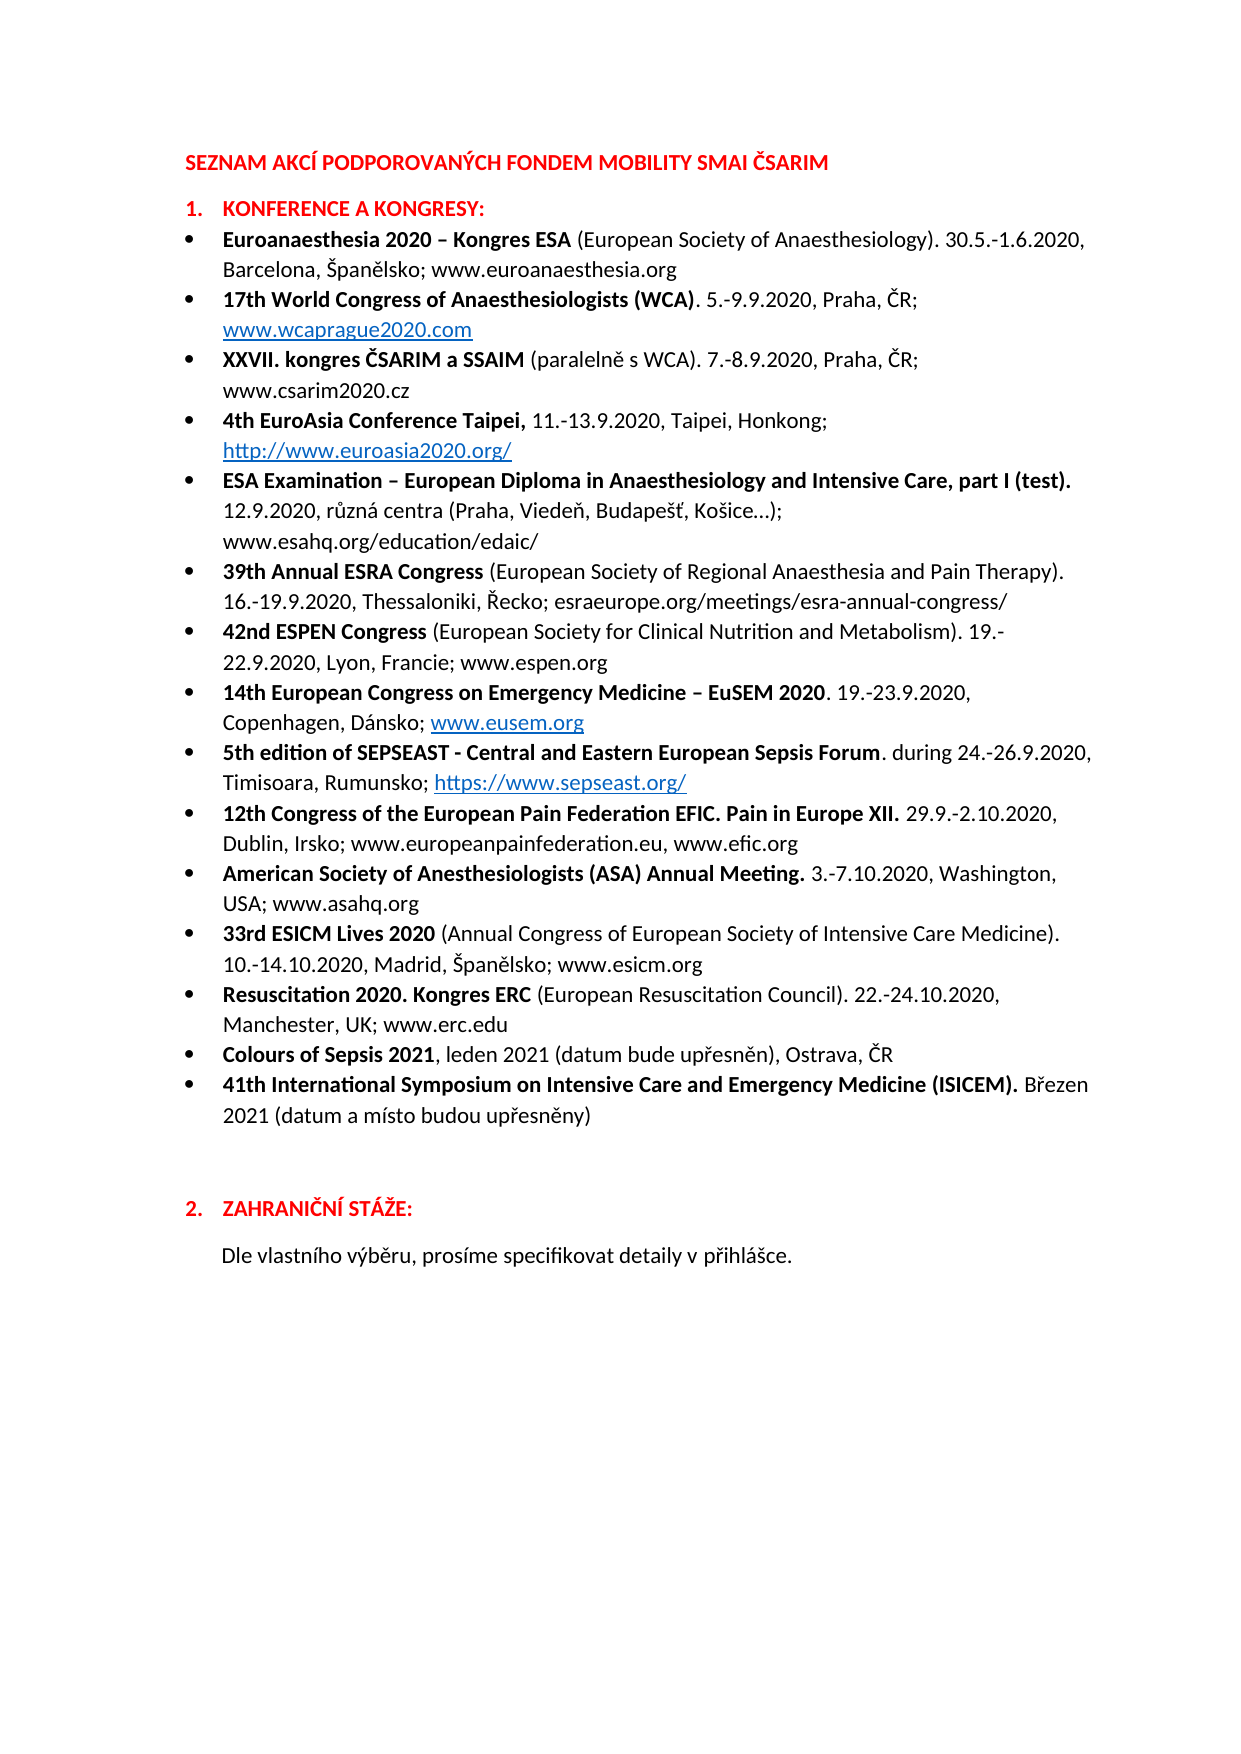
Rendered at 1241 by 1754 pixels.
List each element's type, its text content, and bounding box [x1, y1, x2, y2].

list 17th World Congress of Anaesthesiologists (WCA). 5.-9.9.2020, Praha, ČR; www.wcaprague2020.com [185, 285, 1093, 343]
list 14th European Congress on Emergency Medicine – EuSEM 2020. 19.-23.9.2020, Copenhagen, Dánsko; www.eusem.org [185, 678, 1093, 736]
list ESA Examination – European Diploma in Anaesthesiology and Intensive Care, part I (test). 12.9.2020, různá centra (Praha, Viedeň, Budapešť, Košice…); www.esahq.org/education/edaic/ [185, 466, 1093, 555]
list 12th Congress of the European Pain Federation EFIC. Pain in Europe XII. 29.9.-2.10.2020, Dublin, Irsko; www.europeanpainfederation.eu, www.efic.org [185, 799, 1093, 857]
list 33rd ESICM Lives 2020 (Annual Congress of European Society of Intensive Care Medicine). 10.-14.10.2020, Madrid, Španělsko; www.esicm.org [185, 919, 1093, 978]
list KONFERENCE A KONGRESY: [185, 194, 1093, 222]
list American Society of Anesthesiologists (ASA) Annual Meeting. 3.-7.10.2020, Washington, USA; www.asahq.org [185, 859, 1093, 917]
list 4th EuroAsia Conference Taipei, 11.-13.9.2020, Taipei, Honkong; http://www.euroasia2020.org/ [185, 406, 1093, 464]
list Euroanaesthesia 2020 – Kongres ESA (European Society of Anaesthesiology). 30.5.-1.6.2020, Barcelona, Španělsko; www.euroanaesthesia.org [185, 225, 1093, 283]
text SEZNAM AKCÍ PODPOROVANÝCH FONDEM MOBILITY SMAI ČSARIM [185, 148, 1093, 176]
list Colours of Sepsis 2021, leden 2021 (datum bude upřesněn), Ostrava, ČR [185, 1040, 1093, 1068]
list ZAHRANIČNÍ STÁŽE: [185, 1194, 1093, 1222]
list XXVII. kongres ČSARIM a SSAIM (paralelně s WCA). 7.-8.9.2020, Praha, ČR; www.csarim2020.cz [185, 346, 1093, 404]
list 41th International Symposium on Intensive Care and Emergency Medicine (ISICEM). Březen 2021 (datum a místo budou upřesněny) [185, 1071, 1093, 1129]
list 5th edition of SEPSEAST - Central and Eastern European Sepsis Forum. during 24.-26.9.2020, Timisoara, Rumunsko; https://www.sepseast.org/ [185, 738, 1093, 796]
list Resuscitation 2020. Kongres ERC (European Resuscitation Council). 22.-24.10.2020, Manchester, UK; www.erc.edu [185, 980, 1093, 1038]
list 39th Annual ESRA Congress (European Society of Regional Anaesthesia and Pain Therapy). 16.-19.9.2020, Thessaloniki, Řecko; esraeurope.org/meetings/esra-annual-congress/ [185, 557, 1093, 615]
list 42nd ESPEN Congress (European Society for Clinical Nutrition and Metabolism). 19.-22.9.2020, Lyon, Francie; www.espen.org [185, 617, 1093, 676]
text Dle vlastního výběru, prosíme specifikovat detaily v přihlášce. [185, 1241, 1093, 1269]
